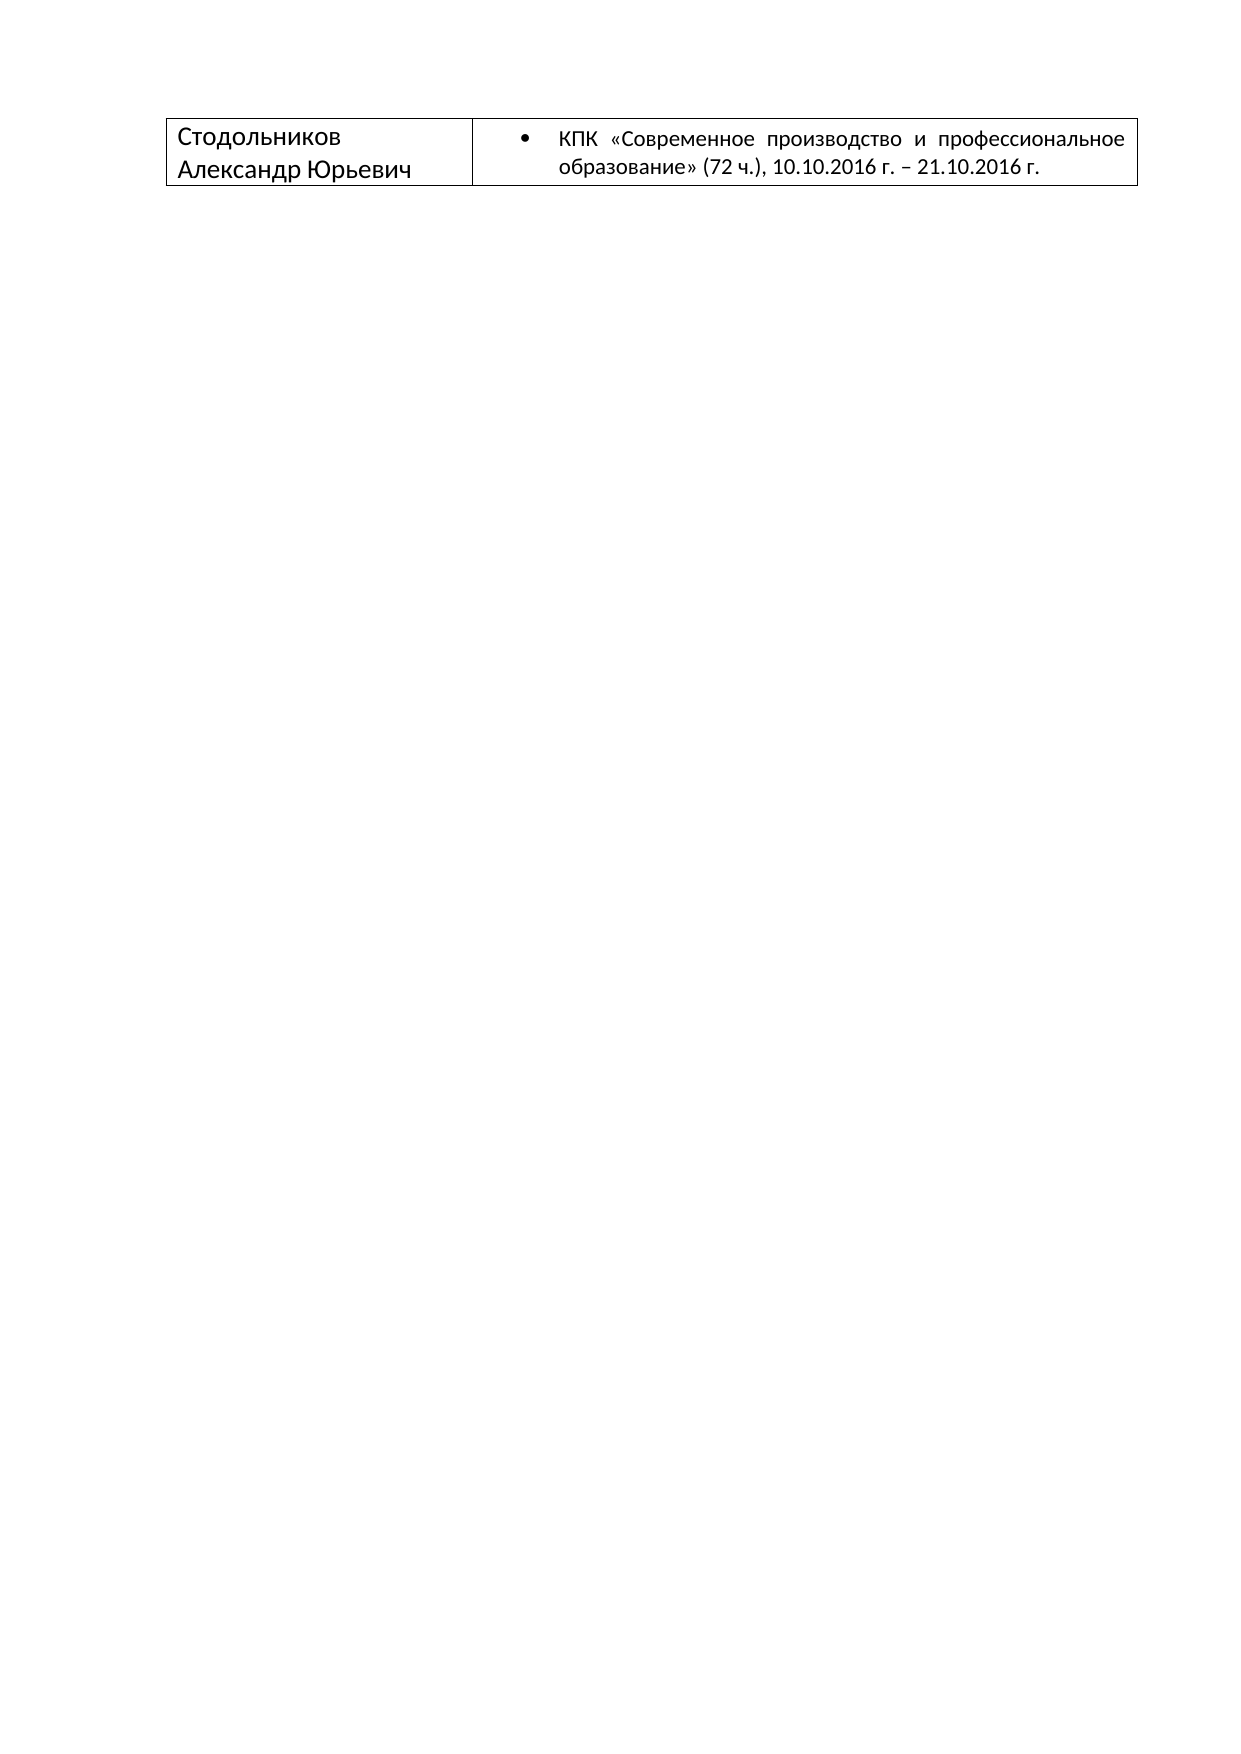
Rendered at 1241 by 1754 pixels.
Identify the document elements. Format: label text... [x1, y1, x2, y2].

table_header Стодольников Александр Юрьевич [167, 119, 472, 185]
table_header КПК «Современное производство и профессиональное образование» (72 ч.), 10.10.2016 г. – 21.10.2016 г. [473, 119, 1137, 185]
